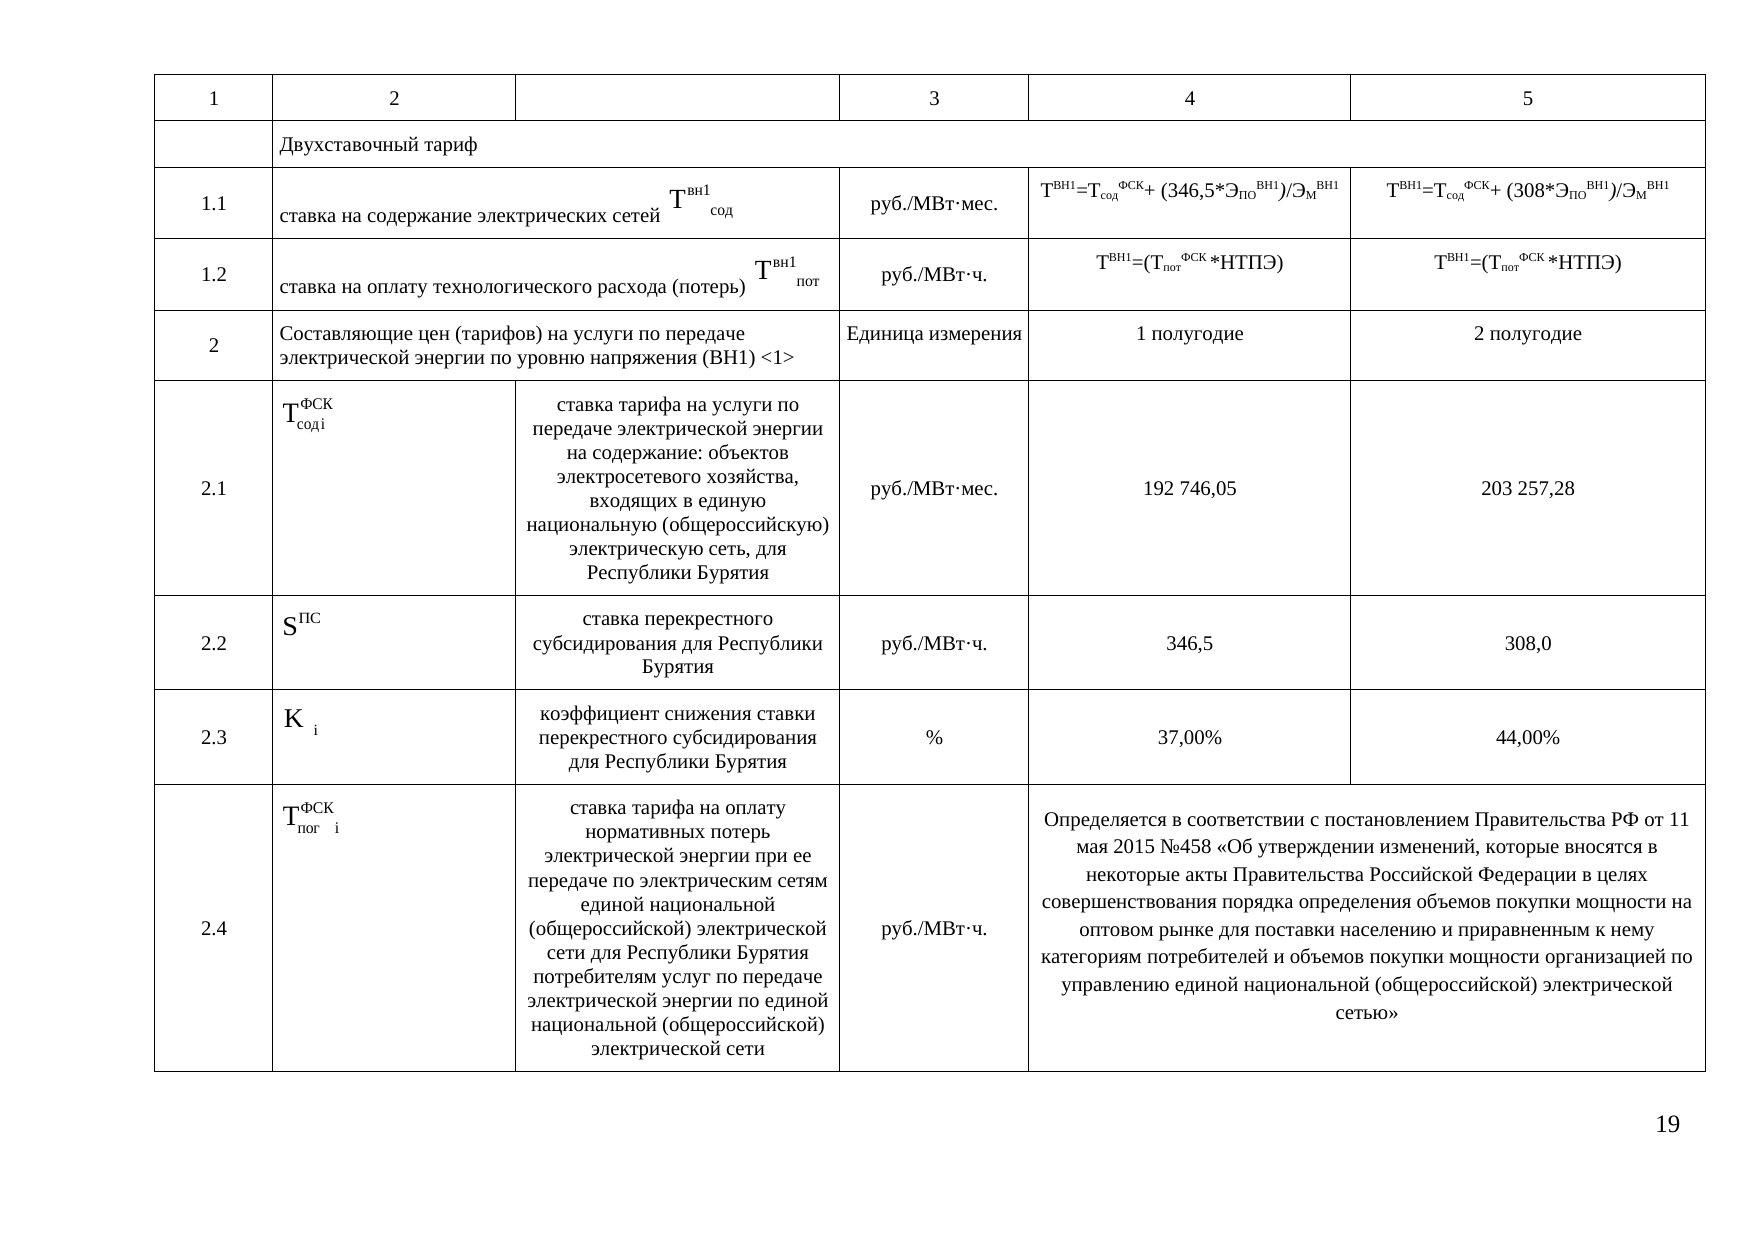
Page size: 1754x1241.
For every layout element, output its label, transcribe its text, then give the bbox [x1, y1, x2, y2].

table_cell ставка тарифа на оплату нормативных потерь электрической энергии при ее передаче по электрическим сетям единой национальной (общероссийской) электрической сети для Республики Бурятия потребителям услуг по передаче электрической энергии по единой национальной (общероссийской) электрической сети [516, 785, 839, 1071]
table_cell 3 [840, 75, 1028, 120]
table_cell ТВН1=(ТпотФСК *НТПЭ) [1029, 239, 1350, 309]
table_cell 5 [1351, 75, 1705, 120]
table_cell % [840, 690, 1028, 784]
table_cell 37,00% [1029, 690, 1350, 784]
table_cell коэффициент снижения ставки перекрестного субсидирования для Республики Бурятия [516, 690, 839, 784]
table_cell 1 [155, 75, 272, 120]
table_cell 308,0 [1351, 596, 1705, 689]
table_cell [273, 690, 515, 784]
table_cell Определяется в соответствии с постановлением Правительства РФ от 11 мая 2015 №458 «Об утверждении изменений, которые вносятся в некоторые акты Правительства Российской Федерации в целях совершенствования порядка определения объемов покупки мощности на оптовом рынке для поставки населению и приравненным к нему категориям потребителей и объемов покупки мощности организацией по управлению единой национальной (общероссийской) электрической сетью» [1029, 785, 1705, 1071]
table_cell ставка на содержание электрических сетей [273, 168, 839, 238]
table_cell 2.3 [155, 690, 272, 784]
table_cell [516, 75, 839, 120]
table_cell Единица измерения [840, 311, 1028, 380]
table_cell 44,00% [1351, 690, 1705, 784]
table_cell руб./МВт·ч. [840, 239, 1028, 309]
table_cell руб./МВт·мес. [840, 381, 1028, 595]
table_cell 1 полугодие [1029, 311, 1350, 380]
table_cell руб./МВт·ч. [840, 785, 1028, 1071]
table_cell 1.2 [155, 239, 272, 309]
table_cell ТВН1=ТсодФСК+ (346,5*ЭПОВН1)/ЭМВН1 [1029, 168, 1350, 238]
table_cell руб./МВт·ч. [840, 596, 1028, 689]
table_cell Двухставочный тариф [273, 121, 1705, 167]
table_cell ТВН1=(ТпотФСК *НТПЭ) [1351, 239, 1705, 309]
table_cell Составляющие цен (тарифов) на услуги по передаче электрической энергии по уровню напряжения (ВН1) <1> [273, 311, 839, 380]
table_cell [273, 785, 515, 1071]
table_cell ставка на оплату технологического расхода (потерь) [273, 239, 839, 309]
table_cell 192 746,05 [1029, 381, 1350, 595]
table_cell [273, 596, 515, 689]
table_cell руб./МВт·мес. [840, 168, 1028, 238]
table_cell 346,5 [1029, 596, 1350, 689]
table_cell ТВН1=ТсодФСК+ (308*ЭПОВН1)/ЭМВН1 [1351, 168, 1705, 238]
table_cell 2.2 [155, 596, 272, 689]
table_cell 2 [155, 311, 272, 380]
table_cell ставка тарифа на услуги по передаче электрической энергии на содержание: объектов электросетевого хозяйства, входящих в единую национальную (общероссийскую) электрическую сеть, для Республики Бурятия [516, 381, 839, 595]
table_cell [155, 121, 272, 167]
table_cell [273, 381, 515, 595]
table_cell 4 [1029, 75, 1350, 120]
table_cell 2 полугодие [1351, 311, 1705, 380]
table_cell 2.1 [155, 381, 272, 595]
table_cell ставка перекрестного субсидирования для Республики Бурятия [516, 596, 839, 689]
table_cell 2 [273, 75, 515, 120]
table_cell 203 257,28 [1351, 381, 1705, 595]
table_cell 1.1 [155, 168, 272, 238]
table_cell 2.4 [155, 785, 272, 1071]
